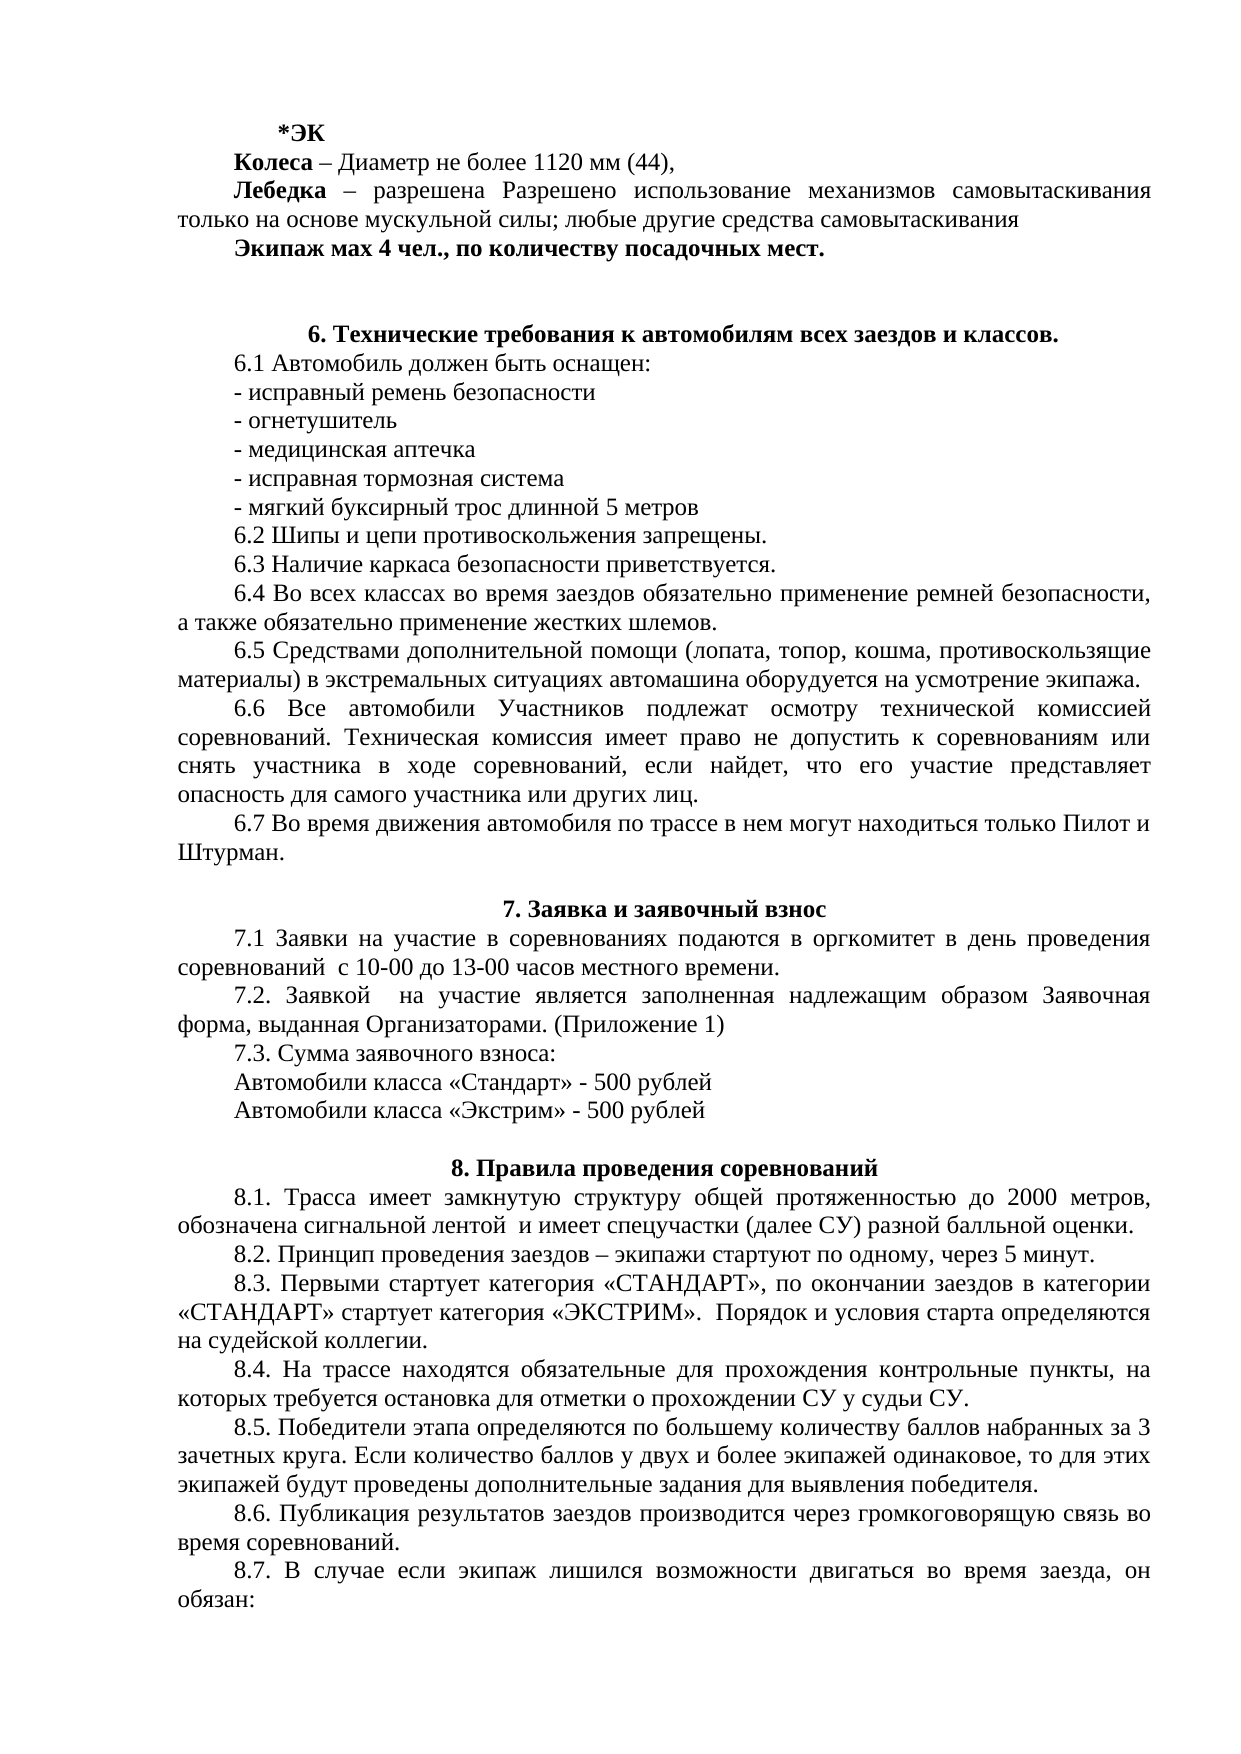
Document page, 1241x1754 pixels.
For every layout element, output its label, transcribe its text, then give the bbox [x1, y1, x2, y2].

text 8.7. В случае если экипаж лишился возможности двигаться во время заезда, он обязан: [177, 1556, 1152, 1613]
text 8.2. Принцип проведения заездов – экипажи стартуют по одному, через 5 минут. [177, 1239, 1152, 1268]
text 8.1. Трасса имеет замкнутую структуру общей протяженностью до 2000 метров, обозначена сигнальной лентой и имеет спецучастки (далее СУ) разной балльной оценки. [177, 1182, 1152, 1239]
text 8.4. На трассе находятся обязательные для прохождения контрольные пункты, на которых требуется остановка для отметки о прохождении СУ у судьи СУ. [177, 1354, 1152, 1412]
text 7. Заявка и заявочный взнос [177, 894, 1152, 923]
text - огнетушитель [177, 406, 1152, 434]
text - медицинская аптечка [177, 434, 1152, 463]
text - исправная тормозная система [177, 463, 1152, 492]
text 6.2 Шипы и цепи противоскольжения запрещены. [177, 521, 1152, 549]
text 7.2. Заявкой на участие является заполненная надлежащим образом Заявочная форма, выданная Организаторами. (Приложение 1) [177, 981, 1152, 1038]
text *ЭК [177, 118, 1152, 147]
text 6.1 Автомобиль должен быть оснащен: [177, 348, 1152, 377]
text 6.5 Средствами дополнительной помощи (лопата, топор, кошма, противоскользящие материалы) в экстремальных ситуациях автомашина оборудуется на усмотрение экипажа. [177, 636, 1152, 693]
text Автомобили класса «Стандарт» - 500 рублей [177, 1067, 1152, 1096]
text 8.6. Публикация результатов заездов производится через громкоговорящую связь во время соревнований. [177, 1498, 1152, 1556]
text 8. Правила проведения соревнований [177, 1153, 1152, 1182]
text Лебедка – разрешена Разрешено использование механизмов самовытаскивания только на основе мускульной силы; любые другие средства самовытаскивания [177, 176, 1152, 233]
text 6.4 Во всех классах во время заездов обязательно применение ремней безопасности, а также обязательно применение жестких шлемов. [177, 578, 1152, 636]
text - исправный ремень безопасности [177, 377, 1152, 406]
text 8.3. Первыми стартует категория «СТАНДАРТ», по окончании заездов в категории «СТАНДАРТ» стартует категория «ЭКСТРИМ». Порядок и условия старта определяются на судейской коллегии. [177, 1268, 1152, 1354]
text - мягкий буксирный трос длинной 5 метров [177, 492, 1152, 521]
text 6.6 Все автомобили Участников подлежат осмотру технической комиссией соревнований. Техническая комиссия имеет право не допустить к соревнованиям или снять участника в ходе соревнований, если найдет, что его участие представляет опасность для самого участника или других лиц. [177, 693, 1152, 808]
text 7.1 Заявки на участие в соревнованиях подаются в оргкомитет в день проведения соревнований с 10-00 до 13-00 часов местного времени. [177, 923, 1152, 981]
text 8.5. Победители этапа определяются по большему количеству баллов набранных за 3 зачетных круга. Если количество баллов у двух и более экипажей одинаковое, то для этих экипажей будут проведены дополнительные задания для выявления победителя. [177, 1412, 1152, 1498]
text Автомобили класса «Экстрим» - 500 рублей [177, 1096, 1152, 1124]
text Колеса – Диаметр не более 1120 мм (44), [177, 147, 1152, 176]
text 6.7 Во время движения автомобиля по трассе в нем могут находиться только Пилот и Штурман. [177, 808, 1152, 866]
text Экипаж мах 4 чел., по количеству посадочных мест. [177, 233, 1152, 262]
text 6. Технические требования к автомобилям всех заездов и классов. [215, 319, 1152, 348]
text 6.3 Наличие каркаса безопасности приветствуется. [177, 549, 1152, 578]
text 7.3. Сумма заявочного взноса: [177, 1038, 1152, 1067]
